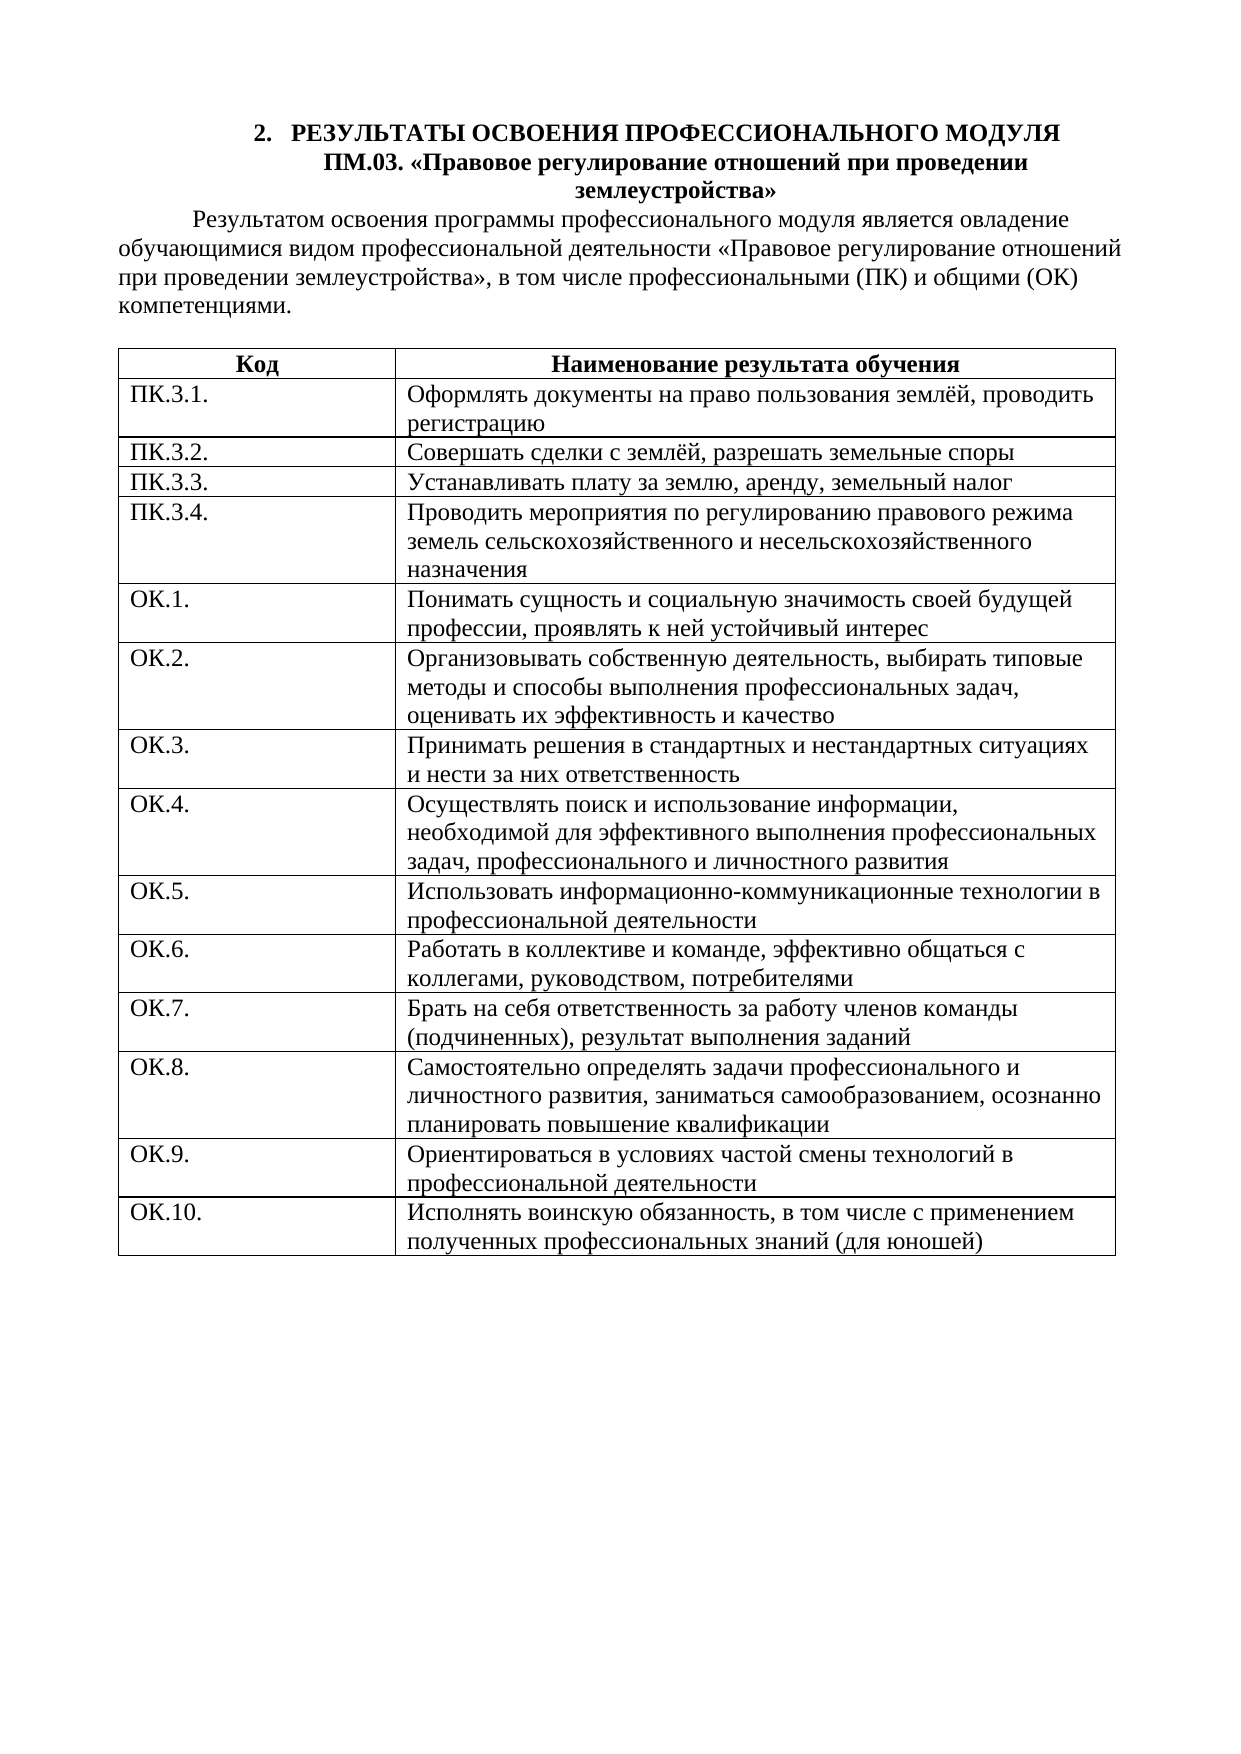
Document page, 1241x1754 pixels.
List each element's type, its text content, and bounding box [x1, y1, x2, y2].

table_cell ПК.3.4. [119, 497, 395, 583]
table_cell Понимать сущность и социальную значимость своей будущей профессии, проявлять к ней устойчивый интерес [396, 584, 1115, 642]
table_cell ОК.9. [119, 1139, 395, 1196]
table_cell Самостоятельно определять задачи профессионального и личностного развития, заниматься самообразованием, осознанно планировать повышение квалификации [396, 1052, 1115, 1138]
table_cell ОК.3. [119, 730, 395, 788]
table_cell Устанавливать плату за землю, аренду, земельный налог [396, 467, 1115, 496]
table_cell ОК.4. [119, 789, 395, 875]
table_cell Ориентироваться в условиях частой смены технологий в профессиональной деятельности [396, 1139, 1115, 1196]
table_cell ПК.3.3. [119, 467, 395, 496]
list РЕЗУЛЬТАТЫ ОСВОЕНИЯ ПРОФЕССИОНАЛЬНОГО МОДУЛЯ [192, 118, 1122, 147]
text Результатом освоения программы профессионального модуля является овладение обучающимися видом профессиональной деятельности «Правовое регулирование отношений при проведении землеустройства», в том числе профессиональными (ПК) и общими (ОК) компетенциями. [118, 204, 1122, 319]
table_cell Оформлять документы на право пользования землёй, проводить регистрацию [396, 379, 1115, 436]
table_header Код [119, 349, 395, 378]
table_cell Использовать информационно-коммуникационные технологии в профессиональной деятельности [396, 876, 1115, 933]
table_cell ОК.10. [119, 1198, 395, 1255]
table_cell ОК.1. [119, 584, 395, 642]
text ПМ.03. «Правовое регулирование отношений при проведении [229, 147, 1122, 176]
table_cell ПК.3.1. [119, 379, 395, 436]
table_cell ОК.5. [119, 876, 395, 933]
table_cell Осуществлять поиск и использование информации, необходимой для эффективного выполнения профессиональных задач, профессионального и личностного развития [396, 789, 1115, 875]
table_cell Принимать решения в стандартных и нестандартных ситуациях и нести за них ответственность [396, 730, 1115, 788]
table_cell Брать на себя ответственность за работу членов команды (подчиненных), результат выполнения заданий [396, 993, 1115, 1051]
table_cell ОК.8. [119, 1052, 395, 1138]
text землеустройства» [229, 176, 1122, 204]
table_cell Организовывать собственную деятельность, выбирать типовые методы и способы выполнения профессиональных задач, оценивать их эффективность и качество [396, 643, 1115, 729]
table_header Наименование результата обучения [396, 349, 1115, 378]
table_cell ОК.2. [119, 643, 395, 729]
table_cell ПК.3.2. [119, 438, 395, 466]
table_cell ОК.6. [119, 935, 395, 992]
table_cell Исполнять воинскую обязанность, в том числе с применением полученных профессиональных знаний (для юношей) [396, 1198, 1115, 1255]
table_cell Проводить мероприятия по регулированию правового режима земель сельскохозяйственного и несельскохозяйственного назначения [396, 497, 1115, 583]
table_cell ОК.7. [119, 993, 395, 1051]
table_cell Совершать сделки с землёй, разрешать земельные споры [396, 438, 1115, 466]
table_cell Работать в коллективе и команде, эффективно общаться с коллегами, руководством, потребителями [396, 935, 1115, 992]
